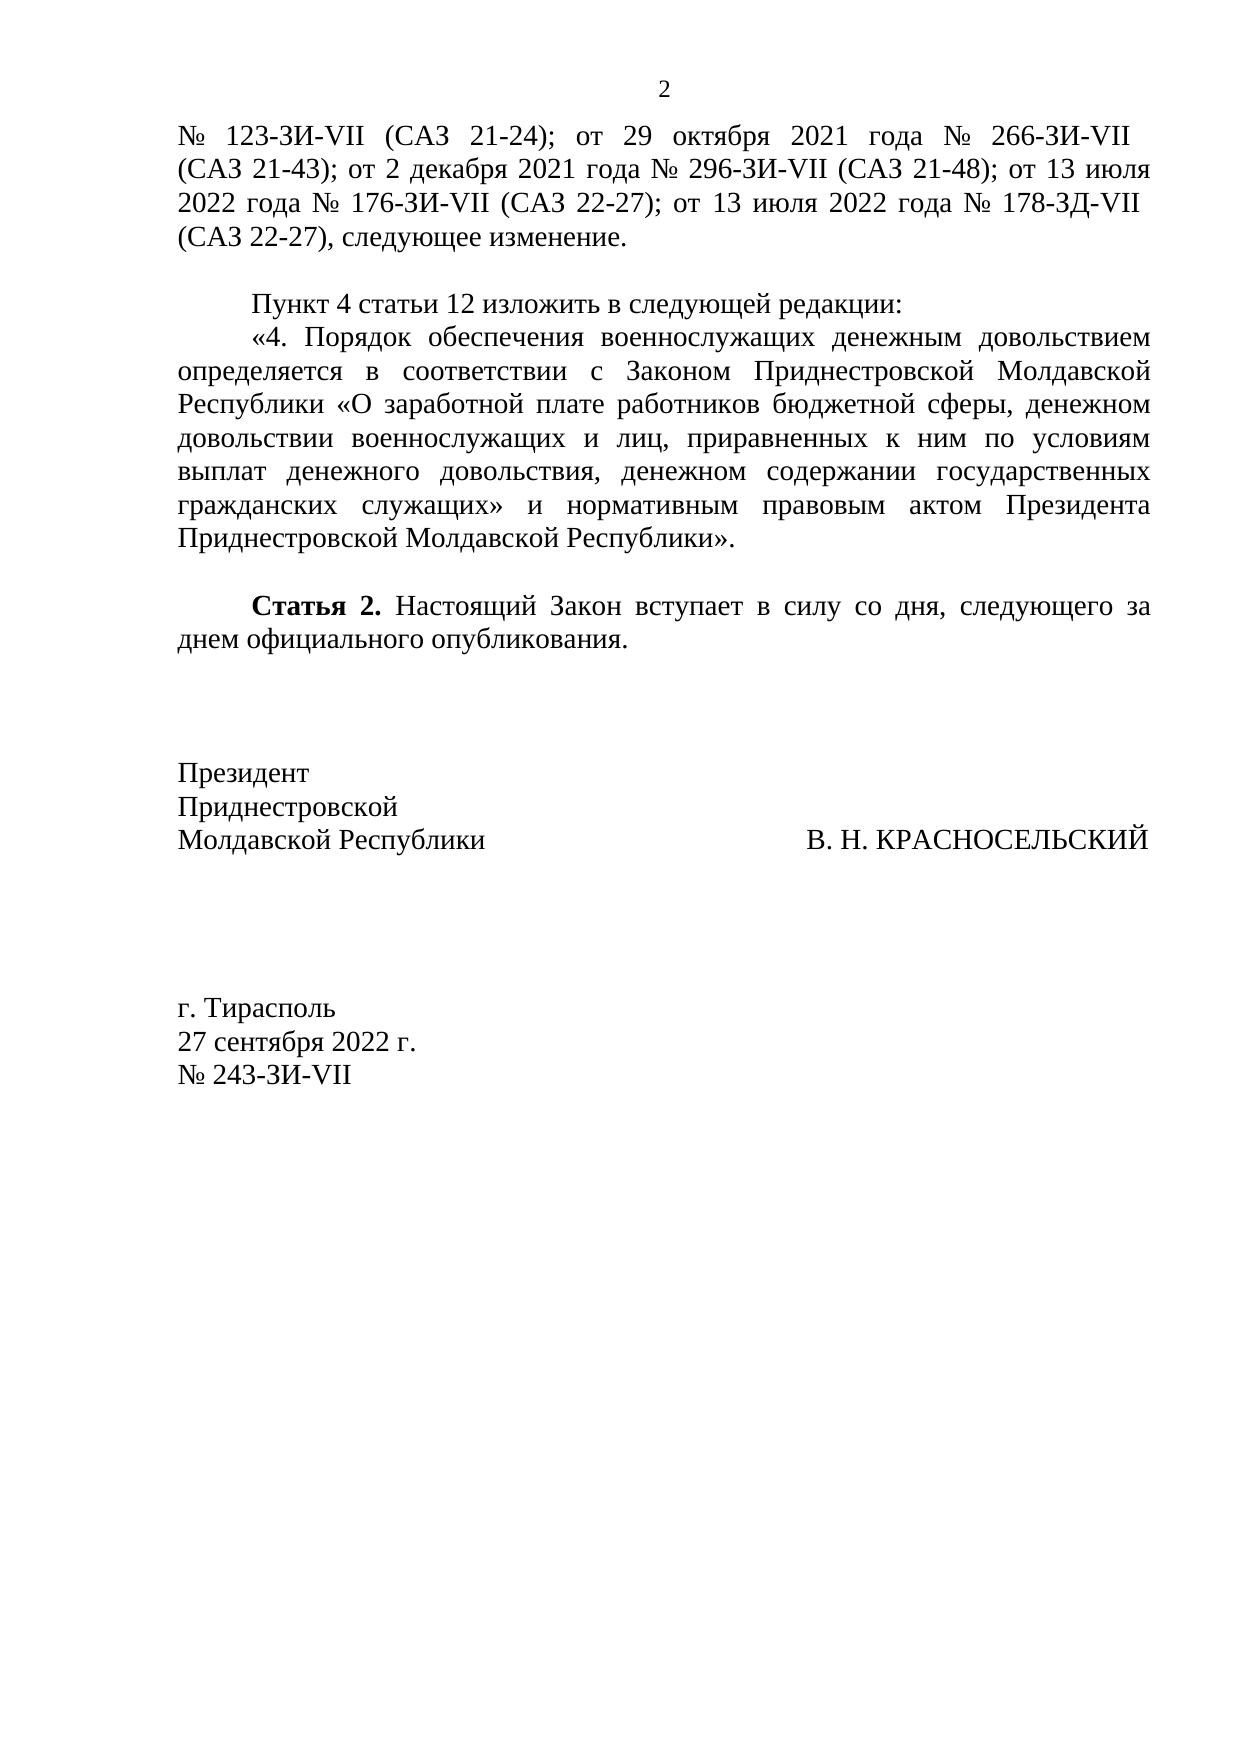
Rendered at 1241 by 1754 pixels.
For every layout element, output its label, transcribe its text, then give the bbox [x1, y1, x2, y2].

text Приднестровской [177, 789, 1152, 822]
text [177, 118, 1152, 252]
text Молдавской Республики В. Н. КРАСНОСЕЛЬСКИЙ [177, 822, 1152, 856]
text Статья 2. Настоящий Закон вступает в силу со дня, следующего за днем официального опубликования. [177, 588, 1152, 655]
text 27 сентября 2022 г. [177, 1024, 1152, 1057]
text «4. Порядок обеспечения военнослужащих денежным довольствием определяется в соответствии с Законом Приднестровской Молдавской Республики «О заработной плате работников бюджетной сферы, денежном довольствии военнослужащих и лиц, приравненных к ним по условиям выплат денежного довольствия, денежном содержании государственных гражданских служащих» и нормативным правовым актом Президента Приднестровской Молдавской Республики». [177, 319, 1152, 554]
text № 243-ЗИ-VII [177, 1057, 1152, 1091]
text Президент [177, 755, 1152, 789]
text г. Тирасполь [177, 990, 1152, 1024]
text Пункт 4 статьи 12 изложить в следующей редакции: [177, 286, 1152, 319]
